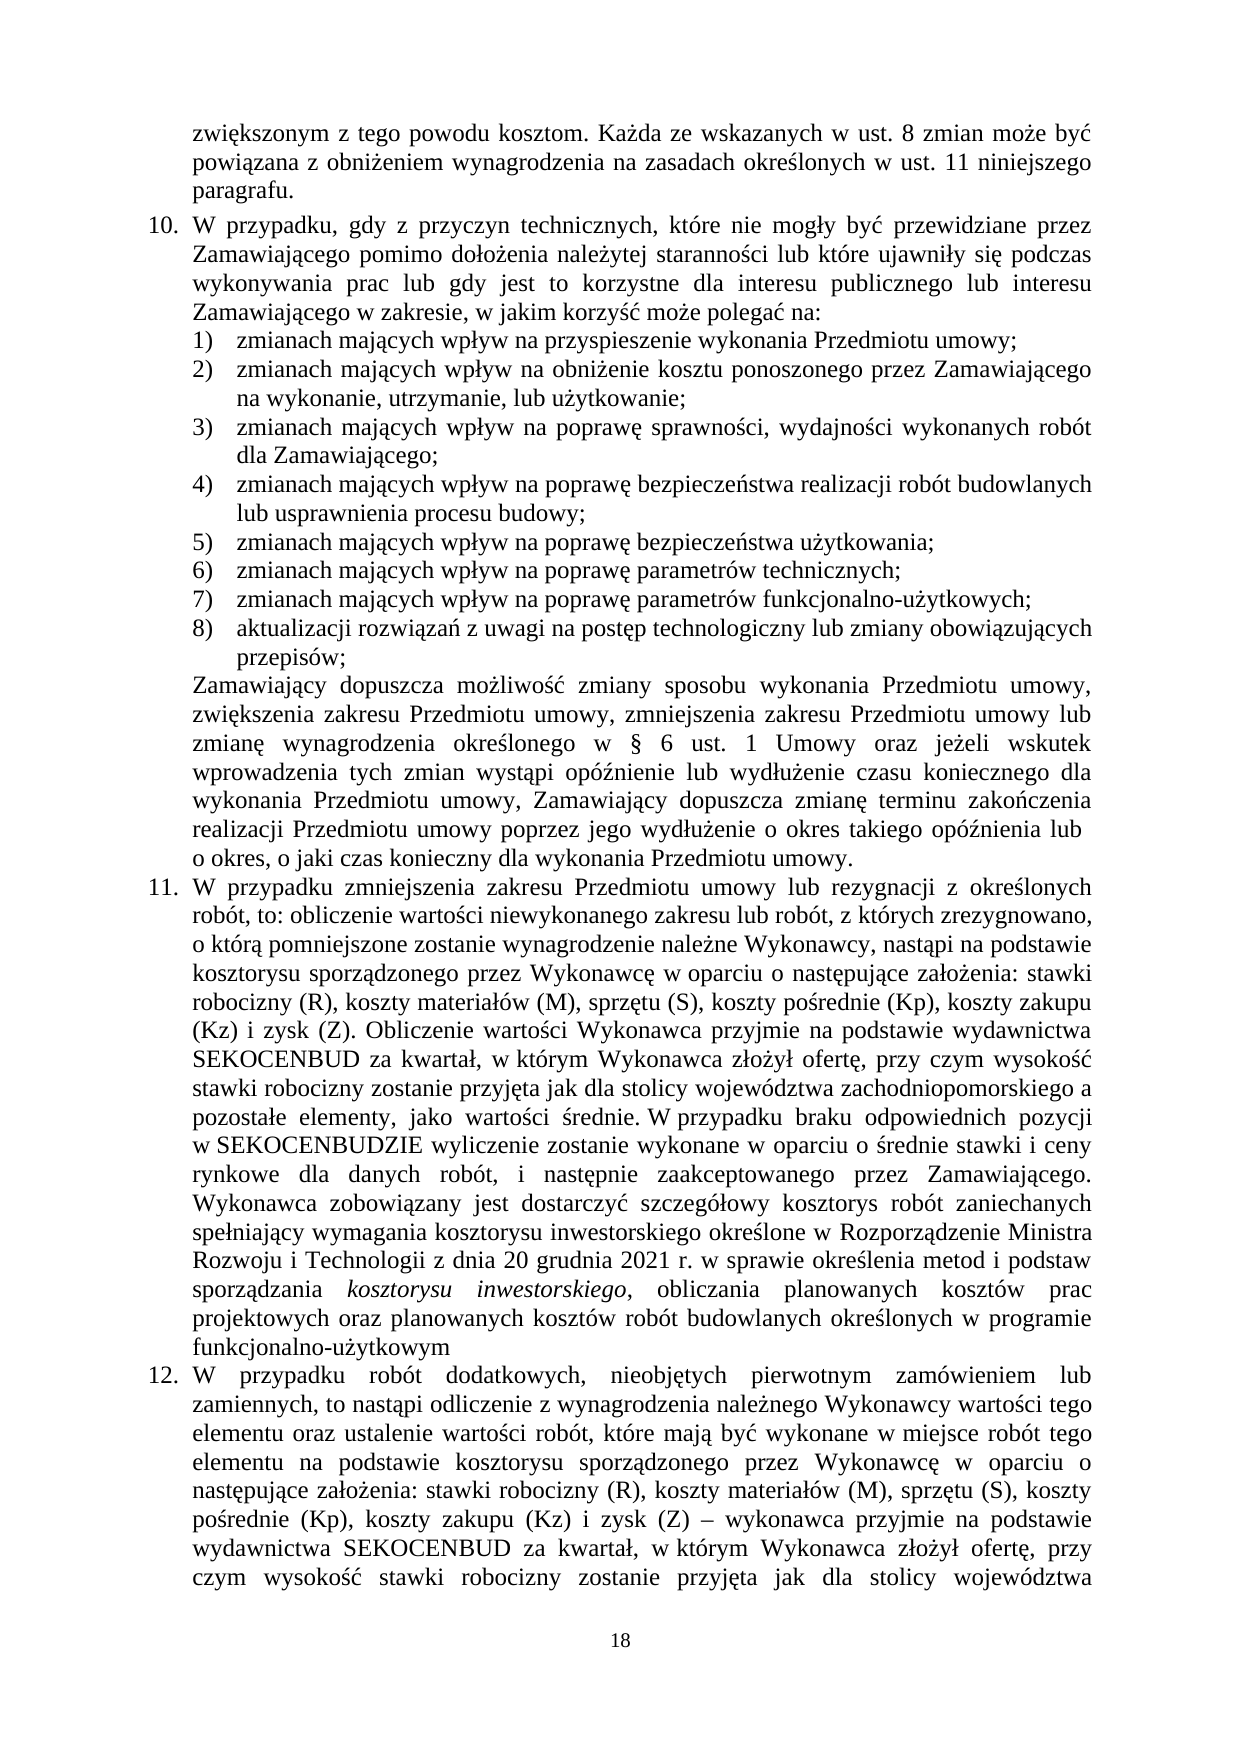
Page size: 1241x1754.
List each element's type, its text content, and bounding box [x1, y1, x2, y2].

text 11. W przypadku zmniejszenia zakresu Przedmiotu umowy lub rezygnacji z określonych robót, to: obliczenie wartości niewykonanego zakresu lub robót, z których zrezygnowano, o którą pomniejszone zostanie wynagrodzenie należne Wykonawcy, nastąpi na podstawie kosztorysu sporządzonego przez Wykonawcę w oparciu o następujące założenia: stawki robocizny (R), koszty materiałów (M), sprzętu (S), koszty pośrednie (Kp), koszty zakupu (Kz) i zysk (Z). Obliczenie wartości Wykonawca przyjmie na podstawie wydawnictwa SEKOCENBUD za kwartał, w którym Wykonawca złożył ofertę, przy czym wysokość stawki robocizny zostanie przyjęta jak dla stolicy województwa zachodniopomorskiego a pozostałe elementy, jako wartości średnie. W przypadku braku odpowiednich pozycji w SEKOCENBUDZIE wyliczenie zostanie wykonane w oparciu o średnie stawki i ceny rynkowe dla danych robót, i następnie zaakceptowanego przez Zamawiającego. Wykonawca zobowiązany jest dostarczyć szczegółowy kosztorys robót zaniechanych spełniający wymagania kosztorysu inwestorskiego określone w Rozporządzenie Ministra Rozwoju i Technologii z dnia 20 grudnia 2021 r. w sprawie określenia metod i podstaw sporządzania kosztorysu inwestorskiego, obliczania planowanych kosztów prac projektowych oraz planowanych kosztów robót budowlanych określonych w programie funkcjonalno-użytkowym [148, 872, 1092, 1361]
list zmianach mających wpływ na poprawę parametrów funkcjonalno-użytkowych; [192, 584, 1092, 613]
list zmianach mających wpływ na poprawę parametrów technicznych; [192, 556, 1092, 584]
list aktualizacji rozwiązań z uwagi na postęp technologiczny lub zmiany obowiązujących przepisów; [192, 613, 1092, 671]
list zmianach mających wpływ na poprawę bezpieczeństwa realizacji robót budowlanych lub usprawnienia procesu budowy; [192, 469, 1092, 527]
list zmianach mających wpływ na przyspieszenie wykonania Przedmiotu umowy; [192, 326, 1092, 354]
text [148, 1361, 1092, 1591]
list zmianach mających wpływ na poprawę sprawności, wydajności wykonanych robót dla Zamawiającego; [192, 412, 1092, 469]
list zmianach mających wpływ na obniżenie kosztu ponoszonego przez Zamawiającego na wykonanie, utrzymanie, lub użytkowanie; [192, 354, 1092, 412]
list zmianach mających wpływ na poprawę bezpieczeństwa użytkowania; [192, 527, 1092, 556]
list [148, 118, 1092, 204]
text 10. W przypadku, gdy z przyczyn technicznych, które nie mogły być przewidziane przez Zamawiającego pomimo dołożenia należytej staranności lub które ujawniły się podczas wykonywania prac lub gdy jest to korzystne dla interesu publicznego lub interesu Zamawiającego w zakresie, w jakim korzyść może polegać na: [148, 211, 1092, 326]
text Zamawiający dopuszcza możliwość zmiany sposobu wykonania Przedmiotu umowy, zwiększenia zakresu Przedmiotu umowy, zmniejszenia zakresu Przedmiotu umowy lub zmianę wynagrodzenia określonego w § 6 ust. 1 Umowy oraz jeżeli wskutek wprowadzenia tych zmian wystąpi opóźnienie lub wydłużenie czasu koniecznego dla wykonania Przedmiotu umowy, Zamawiający dopuszcza zmianę terminu zakończenia realizacji Przedmiotu umowy poprzez jego wydłużenie o okres takiego opóźnienia lub o okres, o jaki czas konieczny dla wykonania Przedmiotu umowy. [192, 671, 1092, 872]
